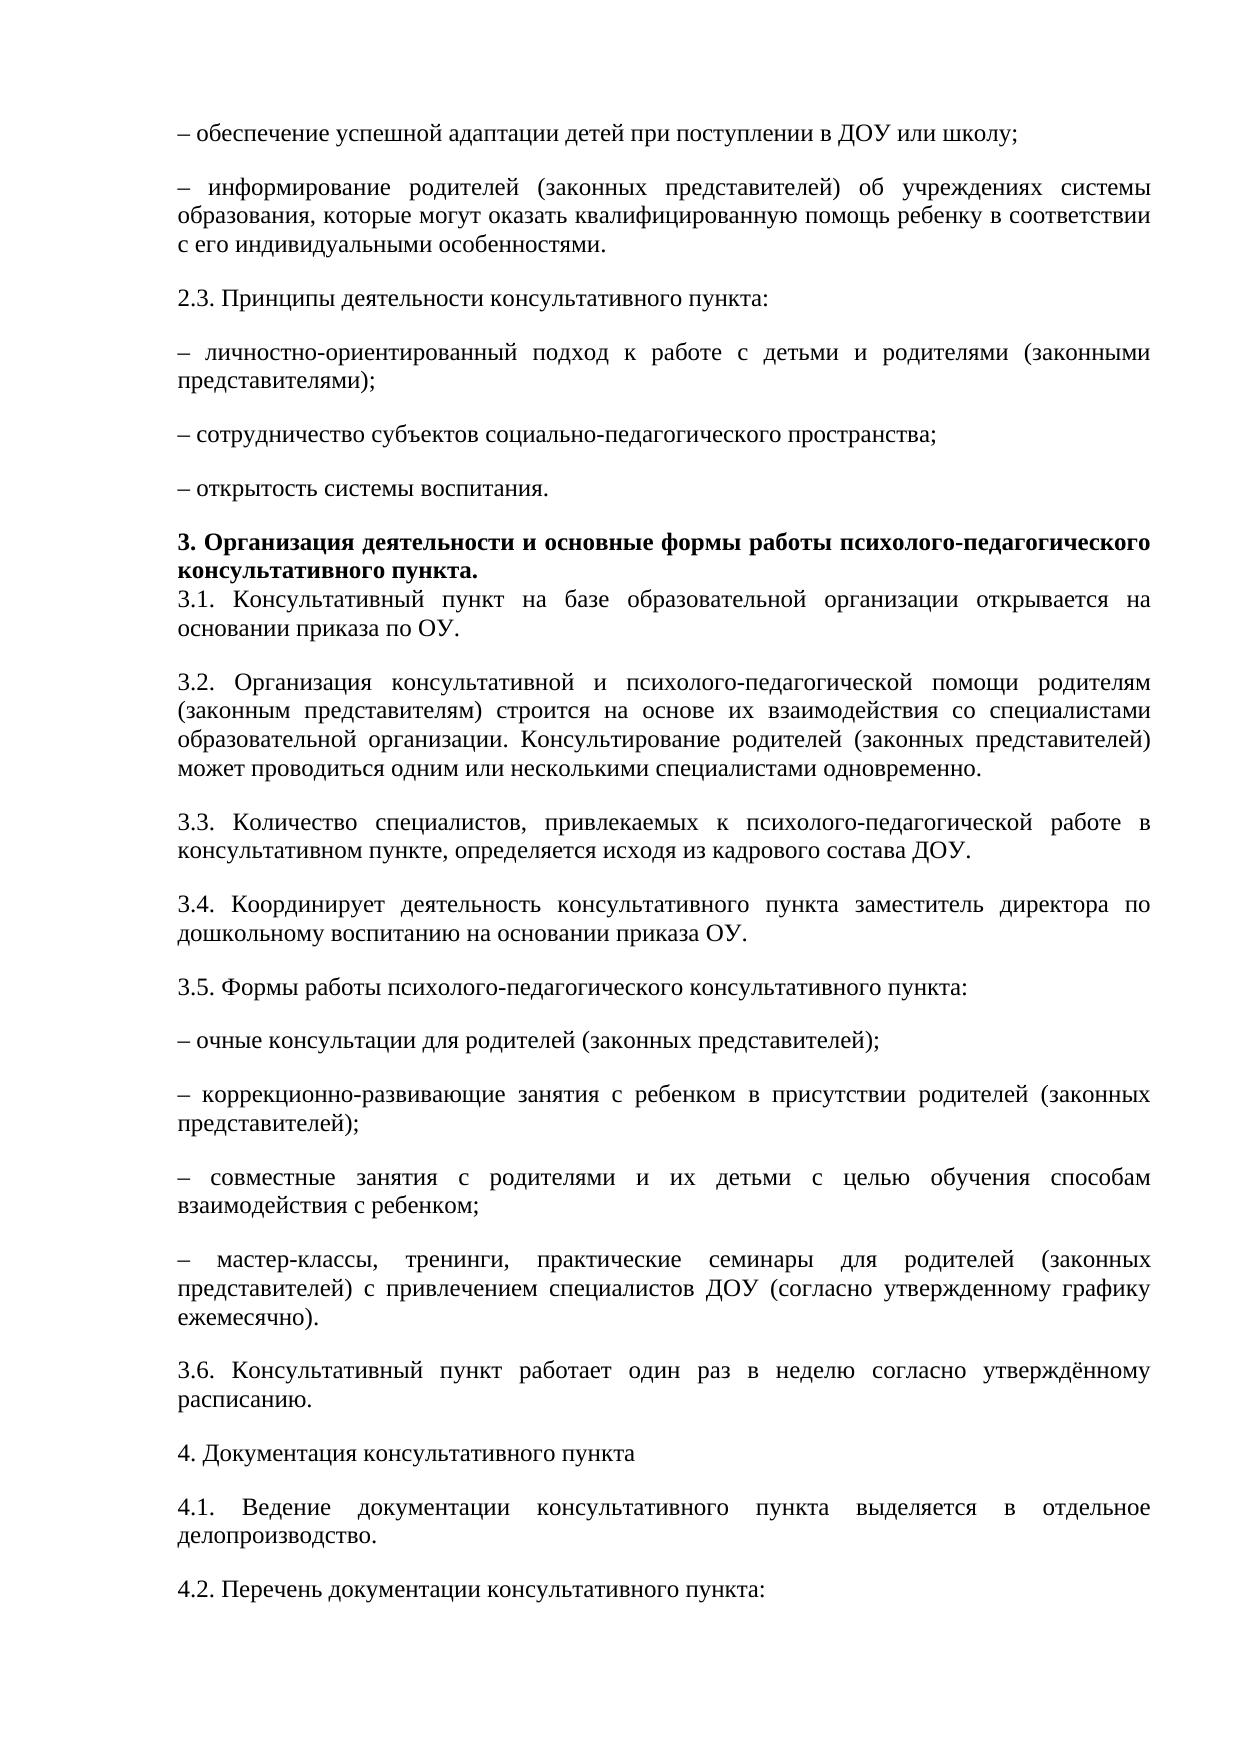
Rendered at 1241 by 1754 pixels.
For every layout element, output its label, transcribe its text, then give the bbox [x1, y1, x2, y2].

text 3.6. Консультативный пункт работает один раз в неделю согласно утверждённому расписанию. [177, 1356, 1152, 1413]
text – коррекционно-развивающие занятия с ребенком в присутствии родителей (законных представителей); [177, 1079, 1152, 1137]
text 4.1. Ведение документации консультативного пункта выделяется в отдельное делопроизводство. [177, 1492, 1152, 1549]
text 2.3. Принципы деятельности консультативного пункта: [177, 283, 1152, 312]
text – открытость системы воспитания. [177, 473, 1152, 502]
text 3.4. Координирует деятельность консультативного пункта заместитель директора по дошкольному воспитанию на основании приказа ОУ. [177, 889, 1152, 947]
text – информирование родителей (законных представителей) об учреждениях системы образования, которые могут оказать квалифицированную помощь ребенку в соответствии с его индивидуальными особенностями. [177, 172, 1152, 258]
text 3.1. Консультативный пункт на базе образовательной организации открывается на основании приказа по ОУ. [177, 584, 1152, 642]
text – совместные занятия с родителями и их детьми с целью обучения способам взаимодействия с ребенком; [177, 1162, 1152, 1219]
text 4. Документация консультативного пункта [177, 1438, 1152, 1467]
text – сотрудничество субъектов социально-педагогического пространства; [177, 419, 1152, 448]
text – мастер-классы, тренинги, практические семинары для родителей (законных представителей) с привлечением специалистов ДОУ (согласно утвержденному графику ежемесячно). [177, 1244, 1152, 1331]
text – личностно-ориентированный подход к работе с детьми и родителями (законными представителями); [177, 337, 1152, 394]
text 3.3. Количество специалистов, привлекаемых к психолого-педагогической работе в консультативном пункте, определяется исходя из кадрового состава ДОУ. [177, 807, 1152, 864]
text 3. Организация деятельности и основные формы работы психолого-педагогического консультативного пункта. [177, 527, 1152, 584]
text 3.5. Формы работы психолого-педагогического консультативного пункта: [177, 972, 1152, 1001]
text – очные консультации для родителей (законных представителей); [177, 1026, 1152, 1054]
text 4.2. Перечень документации консультативного пункта: [177, 1574, 1152, 1603]
text – обеспечение успешной адаптации детей при поступлении в ДОУ или школу; [177, 118, 1152, 147]
text 3.2. Организация консультативной и психолого-педагогической помощи родителям (законным представителям) строится на основе их взаимодействия со специалистами образовательной организации. Консультирование родителей (законных представителей) может проводиться одним или несколькими специалистами одновременно. [177, 667, 1152, 782]
